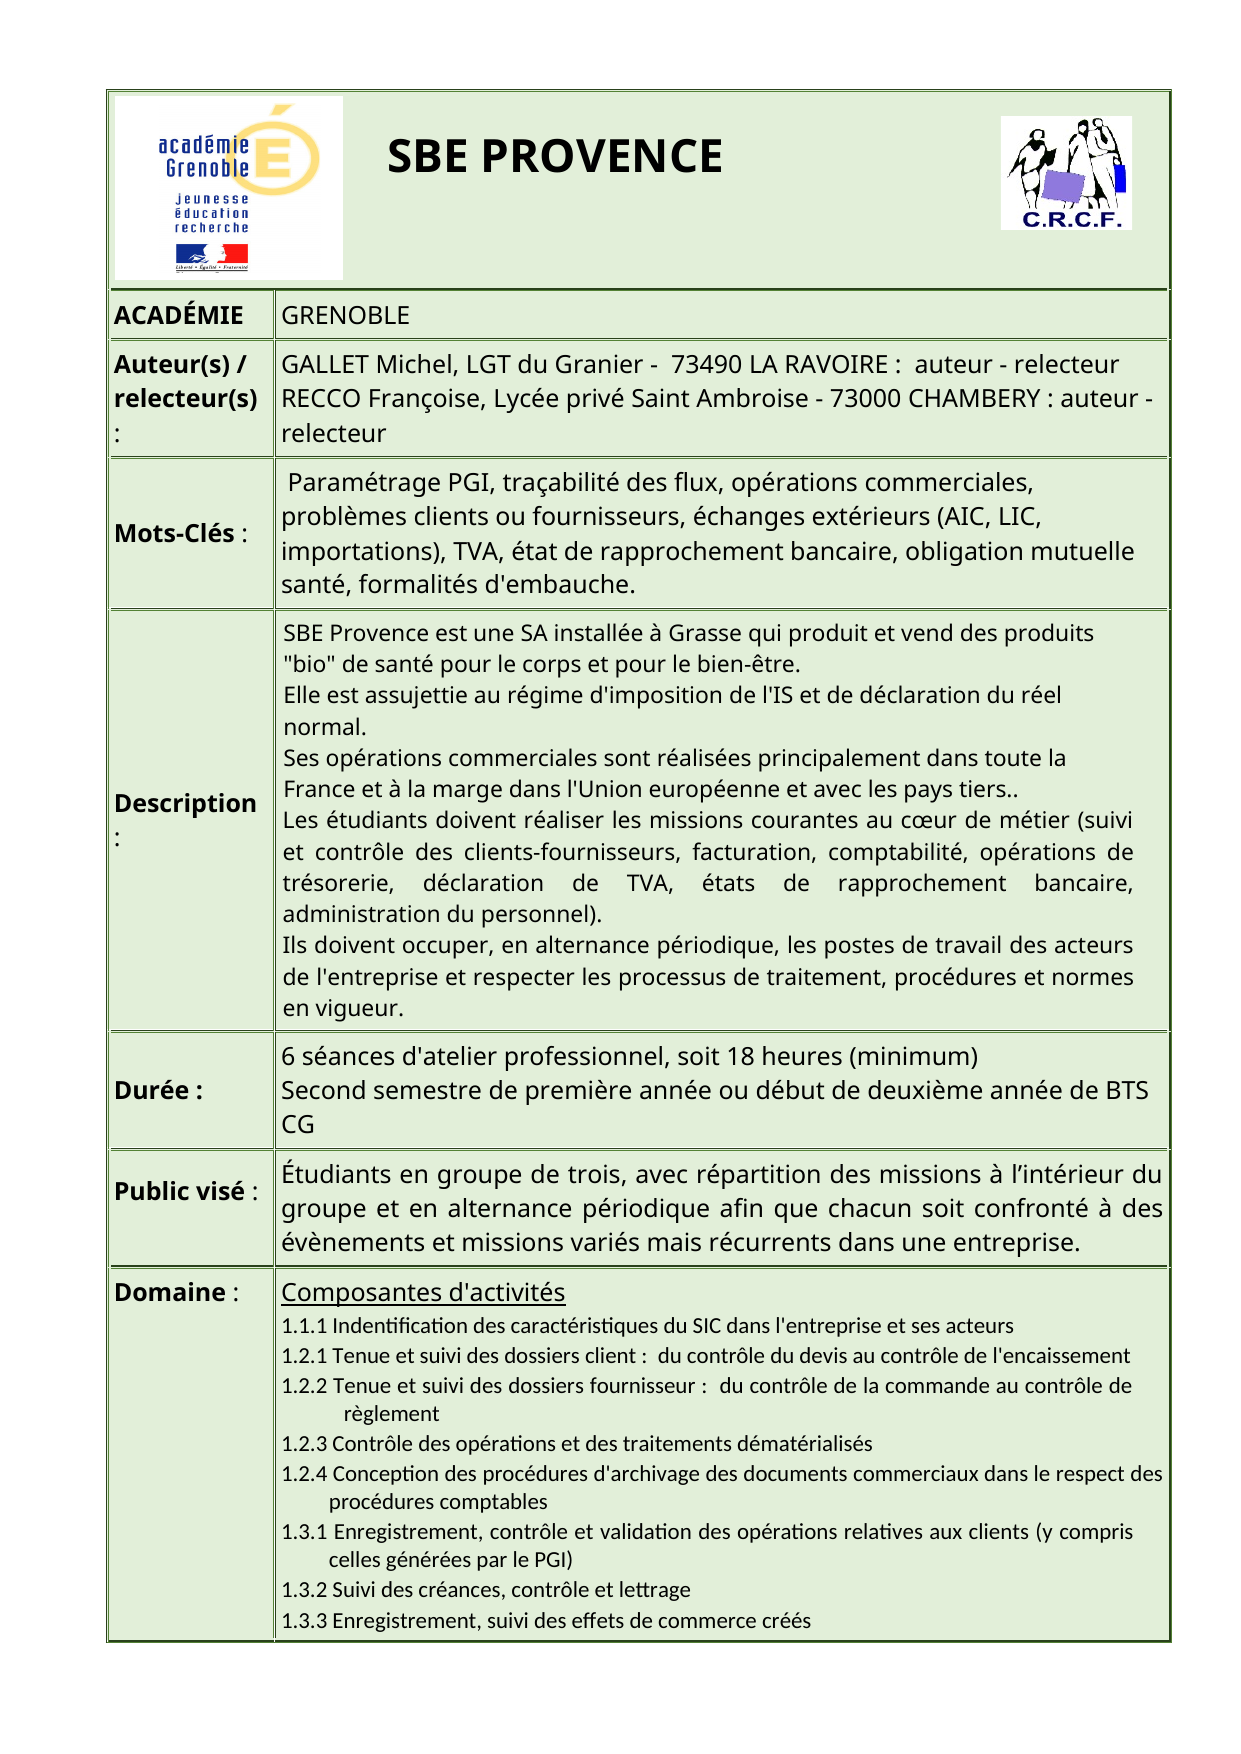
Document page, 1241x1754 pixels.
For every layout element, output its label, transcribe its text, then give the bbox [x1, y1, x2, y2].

table_cell Auteur(s) / relecteur(s) : [107, 338, 274, 456]
table_cell Étudiants en groupe de trois, avec répartition des missions à l’intérieur du groupe et en alternance périodique afin que chacun soit confronté à des évènements et missions variés mais récurrents dans une entreprise. [276, 1148, 1170, 1265]
table_cell 6 séances d'atelier professionnel, soit 18 heures (minimum) Second semestre de première année ou début de deuxième année de BTS CG [276, 1030, 1170, 1147]
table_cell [275, 1265, 1170, 1640]
table_cell ACADÉMIE [107, 288, 273, 338]
picture [159, 103, 321, 273]
table_cell SBE Provence est une SA installée à Grasse qui produit et vend des produits "bio" de santé pour le corps et pour le bien-être. Elle est assujettie au régime d'imposition de l'IS et de déclaration du réel normal. Ses opérations commerciales sont réalisées principalement dans toute la France et à la marge dans l'Union européenne et avec les pays tiers.. Les étudiants doivent réaliser les missions courantes au cœur de métier (suivi et contrôle des clients-fournisseurs, facturation, comptabilité, opérations de trésorerie, déclaration de TVA, états de rapprochement bancaire, administration du personnel). Ils doivent occuper, en alternance périodique, les postes de travail des acteurs de l'entreprise et respecter les processus de traitement, procédures et normes en vigueur. [276, 608, 1170, 1029]
table_cell Paramétrage PGI, traçabilité des flux, opérations commerciales, problèmes clients ou fournisseurs, échanges extérieurs (AIC, LIC, importations), TVA, état de rapprochement bancaire, obligation mutuelle santé, formalités d'embauche. [275, 456, 1171, 607]
table_cell Durée : [109, 1030, 273, 1147]
table_cell Mots-Clés : [107, 456, 274, 607]
picture [1000, 116, 1133, 230]
table_cell GALLET Michel, LGT du Granier - 73490 LA RAVOIRE : auteur - relecteur RECCO Françoise, Lycée privé Saint Ambroise - 73000 CHAMBERY : auteur - relecteur [275, 338, 1171, 456]
table_cell GRENOBLE [276, 288, 1171, 338]
table_cell Public visé : [109, 1148, 273, 1265]
table_cell Domaine : [109, 1265, 274, 1640]
table_header SBE PROVENCE [109, 92, 1169, 288]
table_cell Description : [109, 608, 273, 1029]
